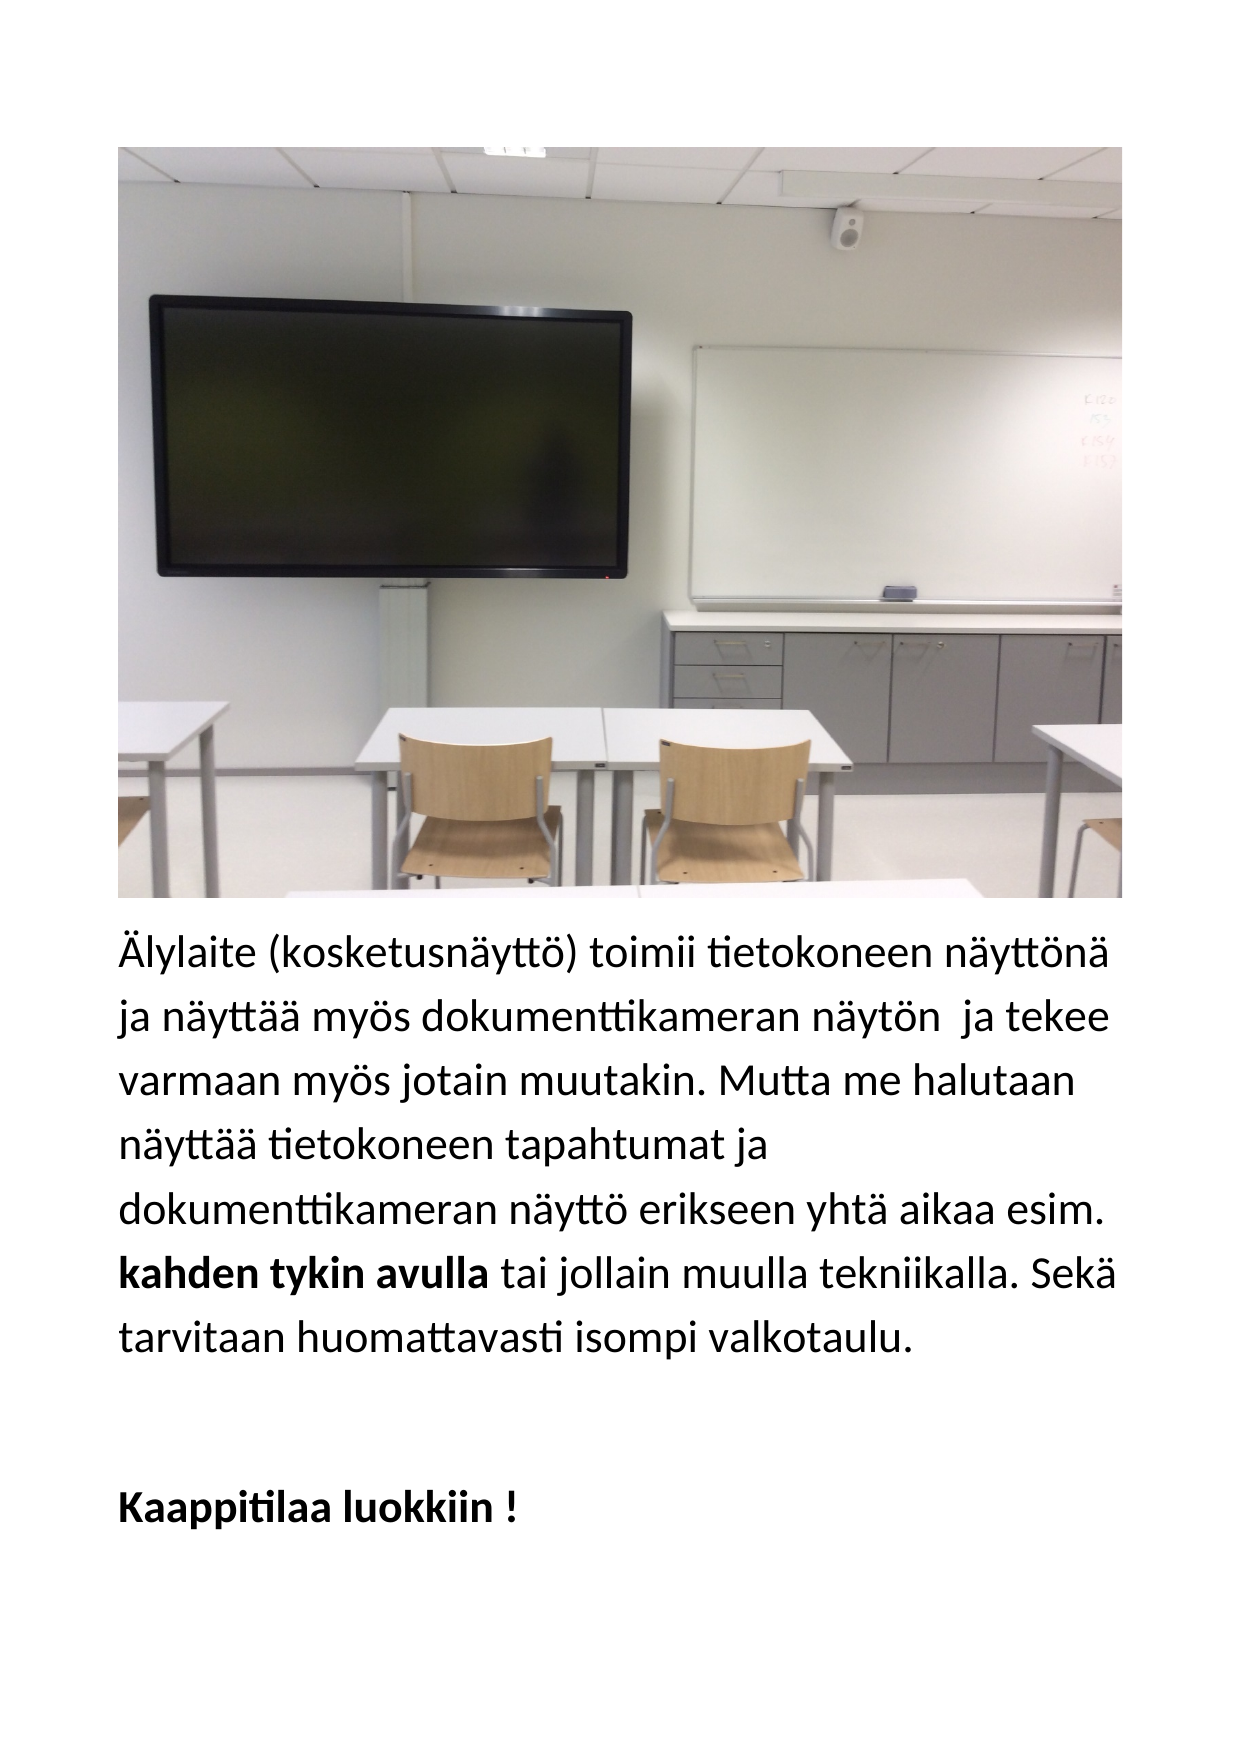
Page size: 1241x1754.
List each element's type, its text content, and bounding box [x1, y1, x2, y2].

text Älylaite (kosketusnäyttö) toimii tietokoneen näyttönä ja näyttää myös dokumenttikameran näytön ja tekee varmaan myös jotain muutakin. Mutta me halutaan näyttää tietokoneen tapahtumat ja dokumenttikameran näyttö erikseen yhtä aikaa esim. kahden tykin avulla tai jollain muulla tekniikalla. Sekä tarvitaan huomattavasti isompi valkotaulu. [118, 922, 1122, 1364]
picture [118, 147, 1123, 898]
text Kaappitilaa luokkiin ! [118, 1478, 1122, 1534]
